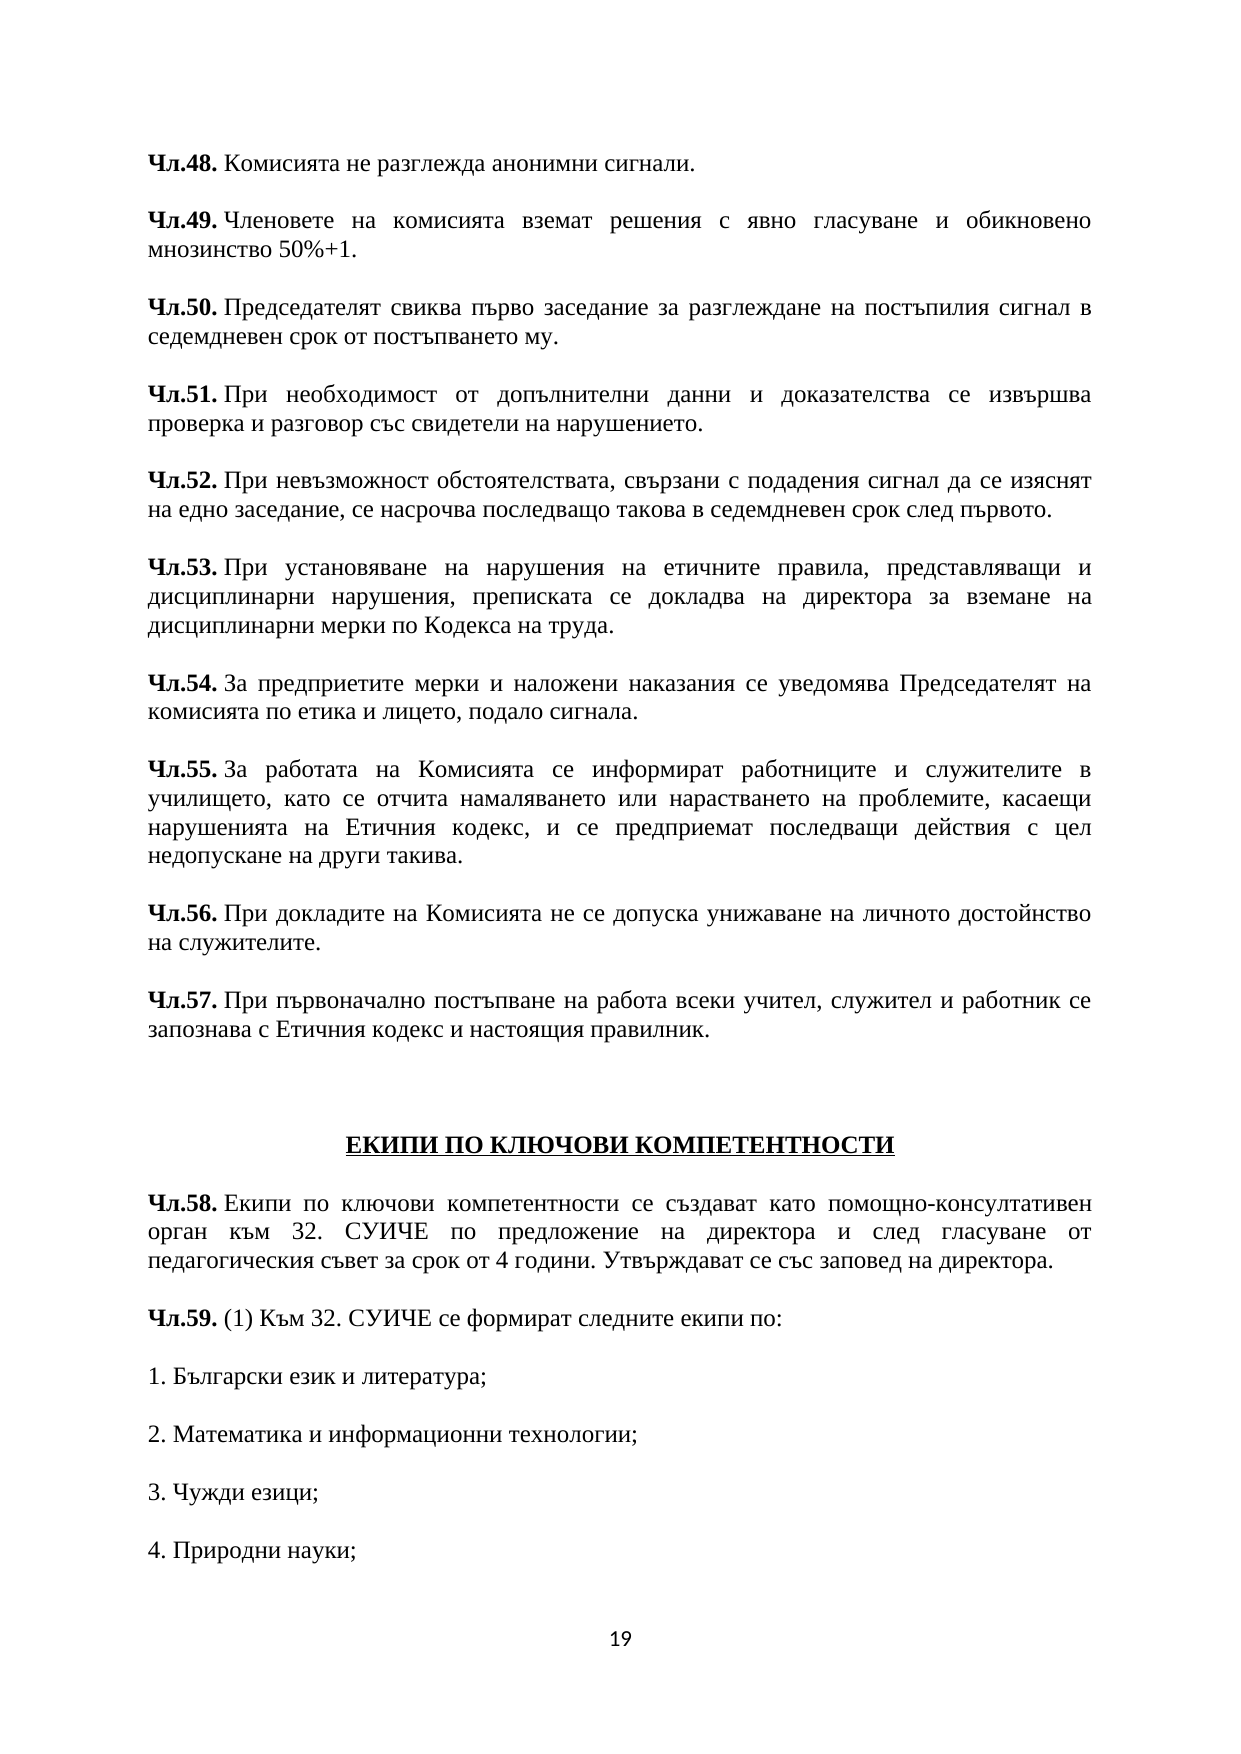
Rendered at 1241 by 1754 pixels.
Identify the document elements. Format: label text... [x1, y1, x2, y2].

text Чл.55. За работата на Комисията се информират работниците и служителите в училището, като се отчита намаляването или нарастването на проблемите, касаещи нарушенията на Етичния кодекс, и се предприемат последващи действия с цел недопускане на други такива. [148, 754, 1093, 869]
text Чл.57. При първоначално постъпване на работа всеки учител, служител и работник се запознава с Етичния кодекс и настоящия правилник. [148, 985, 1093, 1043]
text Чл.56. При докладите на Комисията не се допуска унижаване на личното достойнство на служителите. [148, 898, 1093, 956]
text Чл.53. При установяване на нарушения на етичните правила, представляващи и дисциплинарни нарушения, преписката се докладва на директора за вземане на дисциплинарни мерки по Кодекса на труда. [148, 552, 1093, 638]
text Чл.49. Членовете на комисията вземат решения с явно гласуване и обикновено мнозинство 50%+1. [148, 206, 1093, 263]
text Чл.51. При необходимост от допълнителни данни и доказателства се извършва проверка и разговор със свидетели на нарушението. [148, 379, 1093, 436]
text Чл.59. (1) Към 32. СУИЧЕ се формират следните екипи по: [148, 1303, 1093, 1332]
text Чл.48. Комисията не разглежда анонимни сигнали. [148, 148, 1093, 176]
text ЕКИПИ ПО КЛЮЧОВИ КОМПЕТЕНТНОСТИ [148, 1130, 1093, 1158]
text 1. Български език и литература; [148, 1361, 1093, 1390]
text Чл.58. Екипи по ключови компетентности се създават като помощно-консултативен орган към 32. СУИЧЕ по предложение на директора и след гласуване от педагогическия съвет за срок от 4 години. Утвърждават се със заповед на директора. [148, 1188, 1093, 1274]
text 3. Чужди езици; [148, 1477, 1093, 1506]
text 2. Математика и информационни технологии; [148, 1419, 1093, 1448]
text Чл.54. За предприетите мерки и наложени наказания се уведомява Председателят на комисията по етика и лицето, подало сигнала. [148, 668, 1093, 725]
text 4. Природни науки; [148, 1535, 1093, 1563]
text Чл.50. Председателят свиква първо заседание за разглеждане на постъпилия сигнал в седемдневен срок от постъпването му. [148, 292, 1093, 350]
text Чл.52. При невъзможност обстоятелствата, свързани с подадения сигнал да се изяснят на едно заседание, се насрочва последващо такова в седемдневен срок след първото. [148, 466, 1093, 523]
